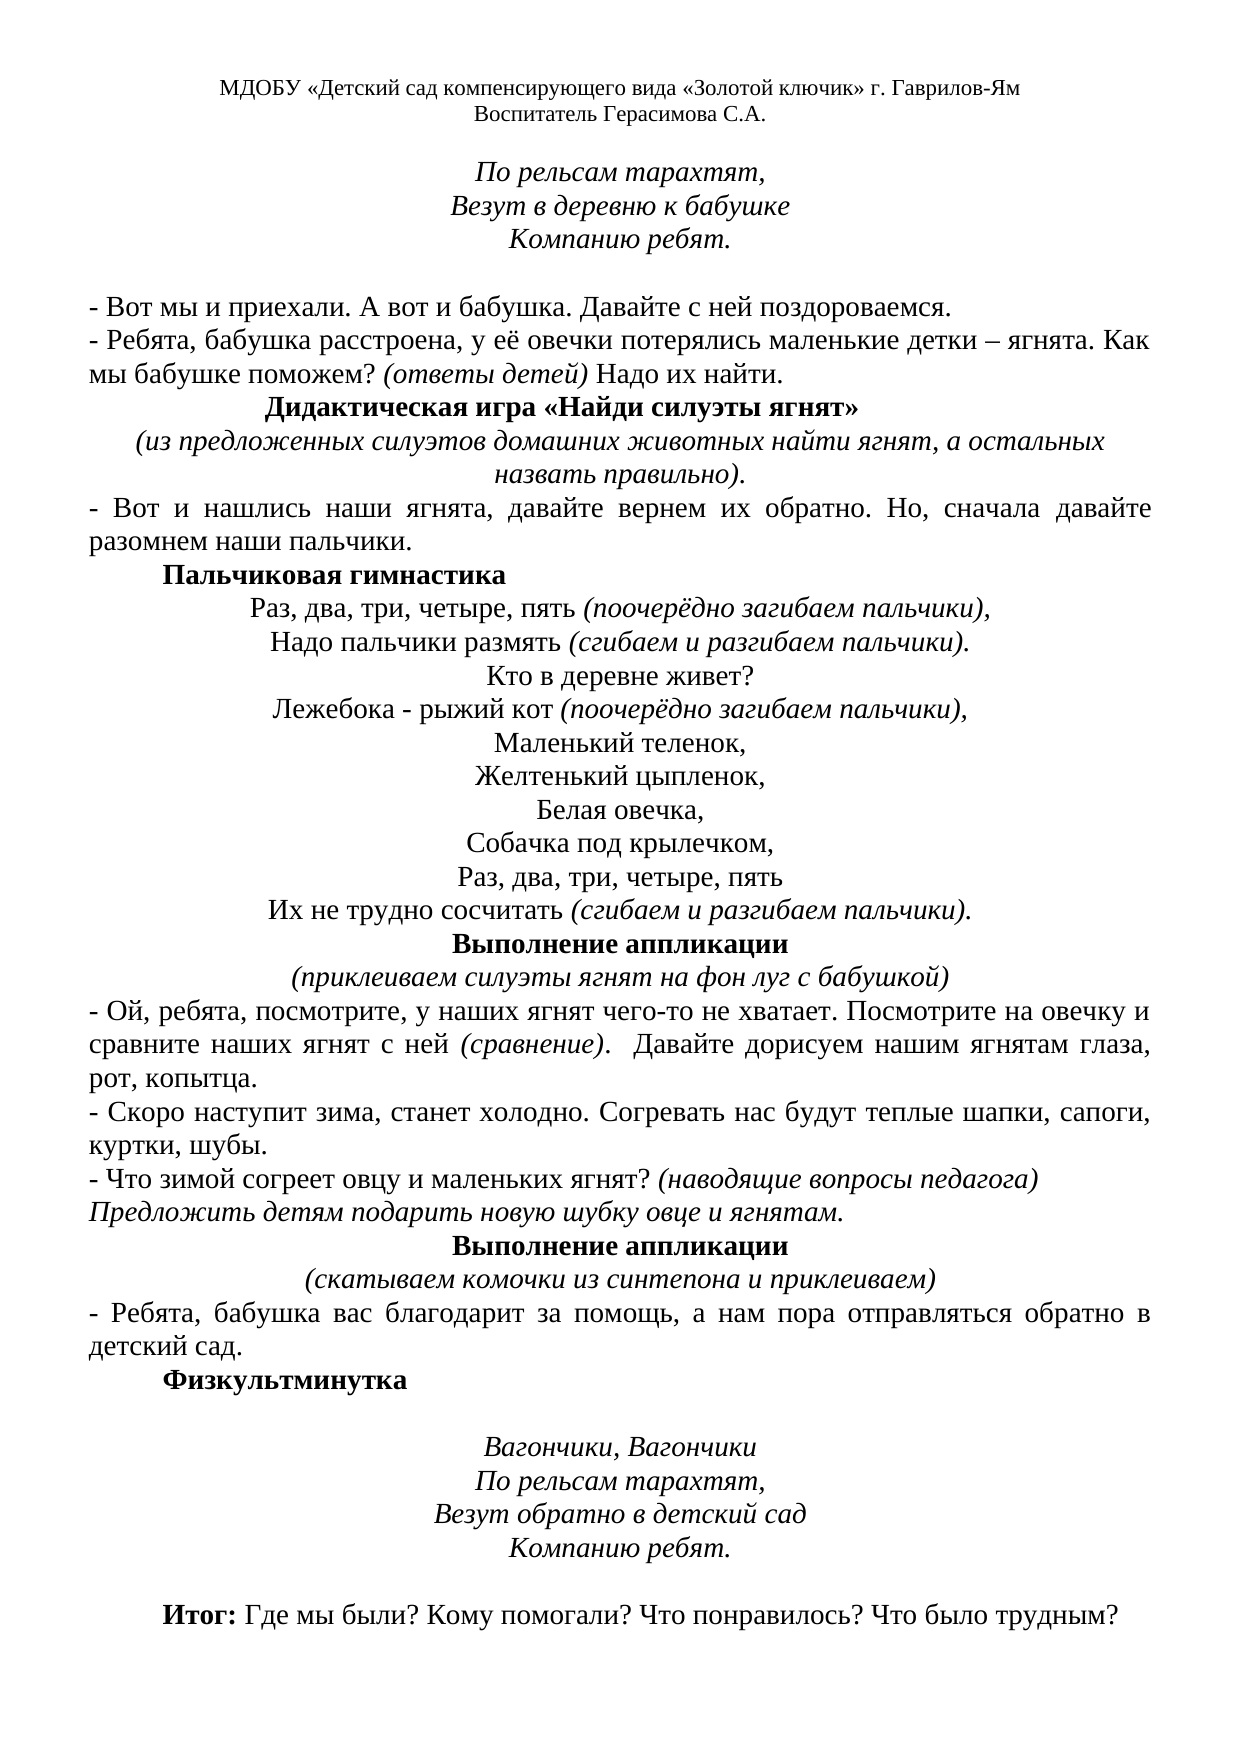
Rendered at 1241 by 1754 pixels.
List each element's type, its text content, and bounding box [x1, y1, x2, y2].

text Компанию ребят. [89, 222, 1152, 255]
text (приклеиваем силуэты ягнят на фон луг с бабушкой) [89, 959, 1152, 993]
text Желтенький цыпленок, [89, 758, 1152, 792]
text Дидактическая игра «Найди силуэты ягнят» [89, 389, 1152, 423]
text По рельсам тарахтят, [89, 1463, 1152, 1496]
text Собачка под крылечком, [89, 825, 1152, 859]
text Лежебока - рыжий кот (поочерёдно загибаем пальчики), [89, 691, 1152, 725]
text Физкультминутка [89, 1362, 1152, 1396]
text (из предложенных силуэтов домашних животных найти ягнят, а остальных назвать правильно). [89, 423, 1152, 490]
text Пальчиковая гимнастика [89, 557, 1152, 591]
text Везут в деревню к бабушке [89, 188, 1152, 222]
text Надо пальчики размять (сгибаем и разгибаем пальчики). [89, 624, 1152, 658]
text Вагончики, Вагончики [89, 1429, 1152, 1463]
text - Ой, ребята, посмотрите, у наших ягнят чего-то не хватает. Посмотрите на овечку и сравните наших ягнят с ней (сравнение). Давайте дорисуем нашим ягнятам глаза, рот, копытца. [89, 993, 1152, 1094]
text По рельсам тарахтят, [89, 154, 1152, 188]
text Раз, два, три, четыре, пять [89, 859, 1152, 892]
text Раз, два, три, четыре, пять (поочерёдно загибаем пальчики), [89, 591, 1152, 624]
text Везут обратно в детский сад [89, 1496, 1152, 1530]
text (скатываем комочки из синтепона и приклеиваем) [89, 1261, 1152, 1295]
text Кто в деревне живет? [89, 658, 1152, 691]
text Предложить детям подарить новую шубку овце и ягнятам. [89, 1194, 1152, 1228]
text - Скоро наступит зима, станет холодно. Согревать нас будут теплые шапки, сапоги, куртки, шубы. [89, 1094, 1152, 1161]
text - Вот и нашлись наши ягнята, давайте вернем их обратно. Но, сначала давайте разомнем наши пальчики. [89, 490, 1152, 557]
text - Ребята, бабушка расстроена, у её овечки потерялись маленькие детки – ягнята. Как мы бабушке поможем? (ответы детей) Надо их найти. [89, 322, 1152, 389]
text - Ребята, бабушка вас благодарит за помощь, а нам пора отправляться обратно в детский сад. [89, 1295, 1152, 1362]
text Итог: Где мы были? Кому помогали? Что понравилось? Что было трудным? [89, 1597, 1152, 1630]
text Выполнение аппликации [89, 1228, 1152, 1261]
text Выполнение аппликации [89, 926, 1152, 959]
text - Вот мы и приехали. А вот и бабушка. Давайте с ней поздороваемся. [89, 289, 1152, 322]
text Компанию ребят. [89, 1530, 1152, 1563]
text - Что зимой согреет овцу и маленьких ягнят? (наводящие вопросы педагога) [89, 1161, 1152, 1194]
text Маленький теленок, [89, 725, 1152, 758]
text Их не трудно сосчитать (сгибаем и разгибаем пальчики). [89, 892, 1152, 926]
text Белая овечка, [89, 792, 1152, 825]
